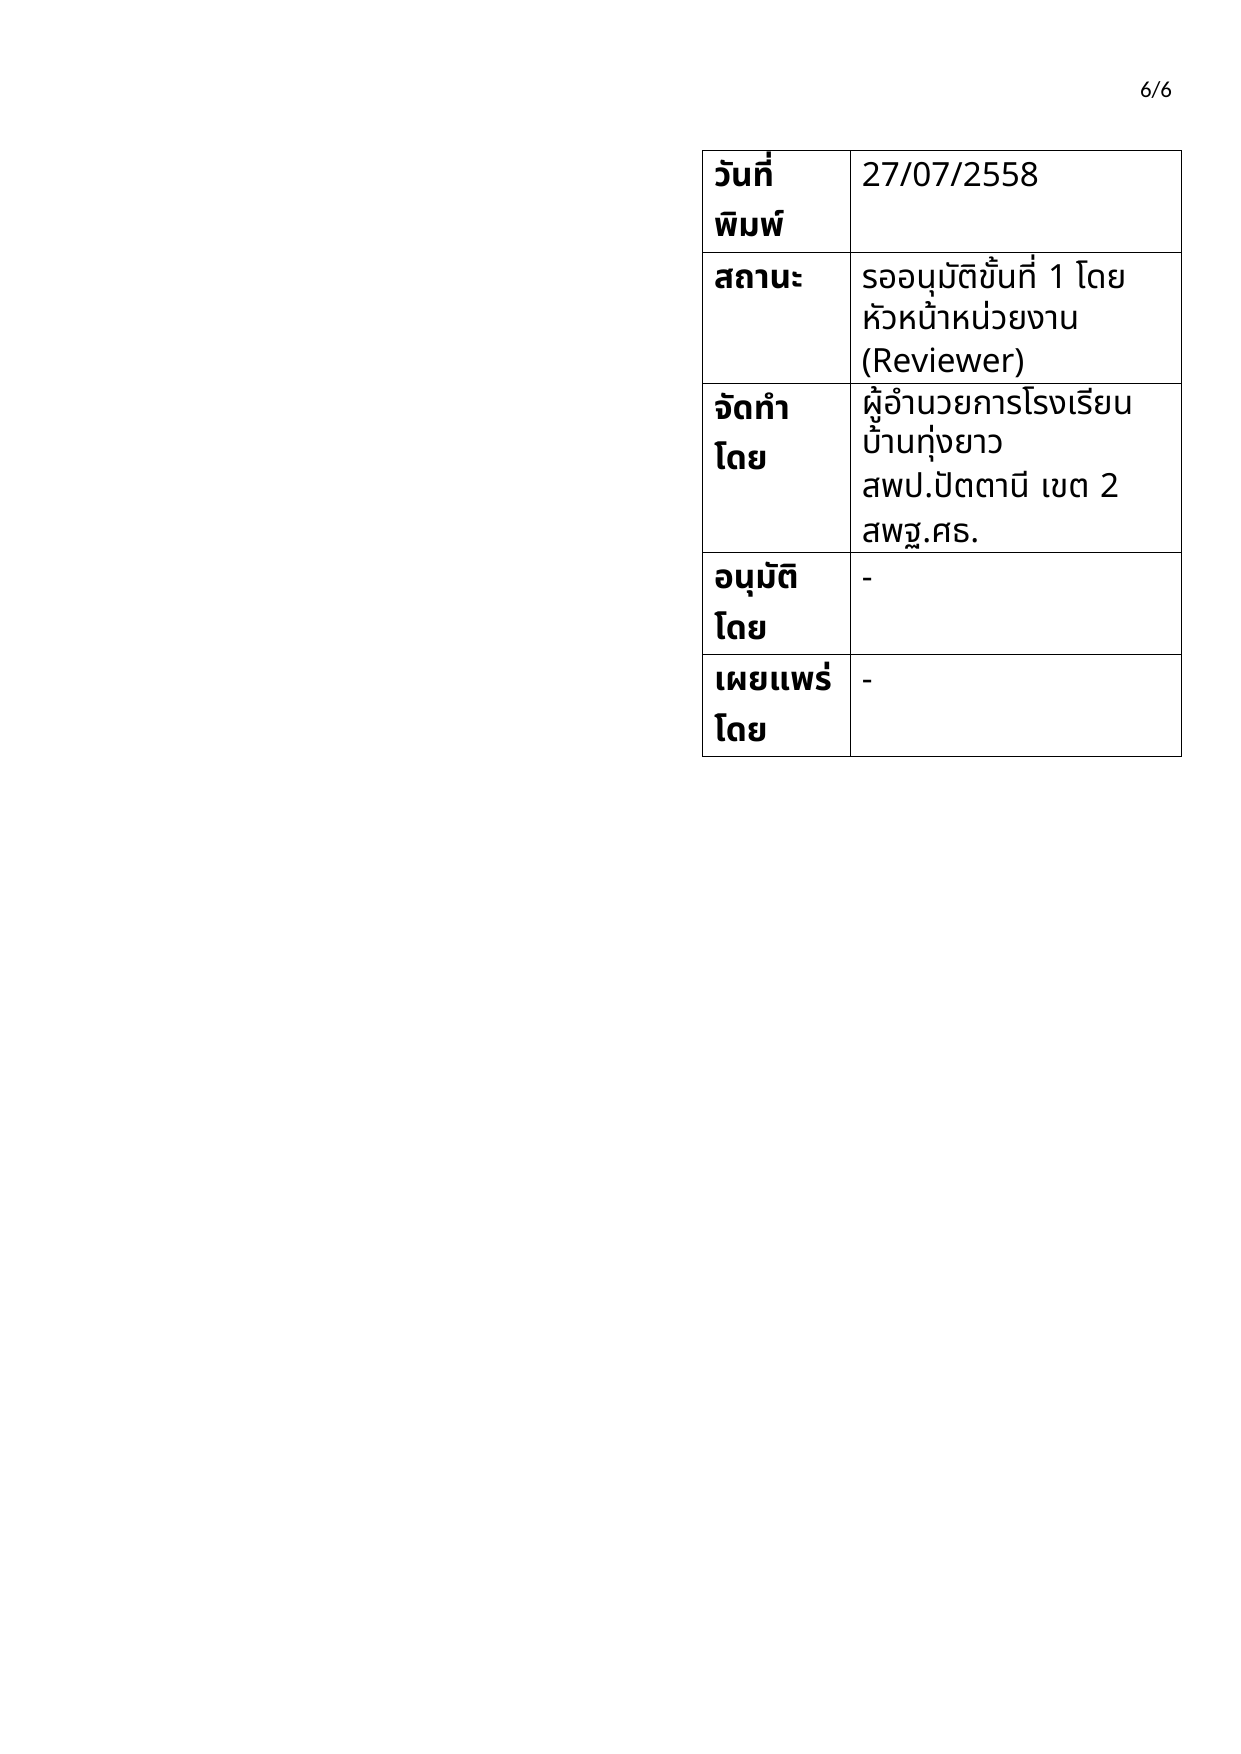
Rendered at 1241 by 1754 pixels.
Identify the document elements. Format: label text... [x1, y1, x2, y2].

table_header 27/07/2558 [851, 151, 1181, 252]
table_cell - [851, 553, 1181, 654]
table_cell รออนุมัติขั้นที่ 1 โดยหัวหน้าหน่วยงาน (Reviewer) [851, 253, 1181, 383]
table_cell - [851, 655, 1181, 756]
table_header วันที่พิมพ์ [703, 151, 850, 252]
table_cell สถานะ [703, 253, 850, 383]
table_cell เผยแพร่โดย [703, 655, 850, 756]
table_cell จัดทำโดย [703, 384, 850, 552]
table_cell อนุมัติโดย [703, 553, 850, 654]
table_cell ผู้อำนวยการโรงเรียนบ้านทุ่งยาว สพป.ปัตตานี เขต 2 สพฐ.ศธ. [851, 384, 1181, 552]
